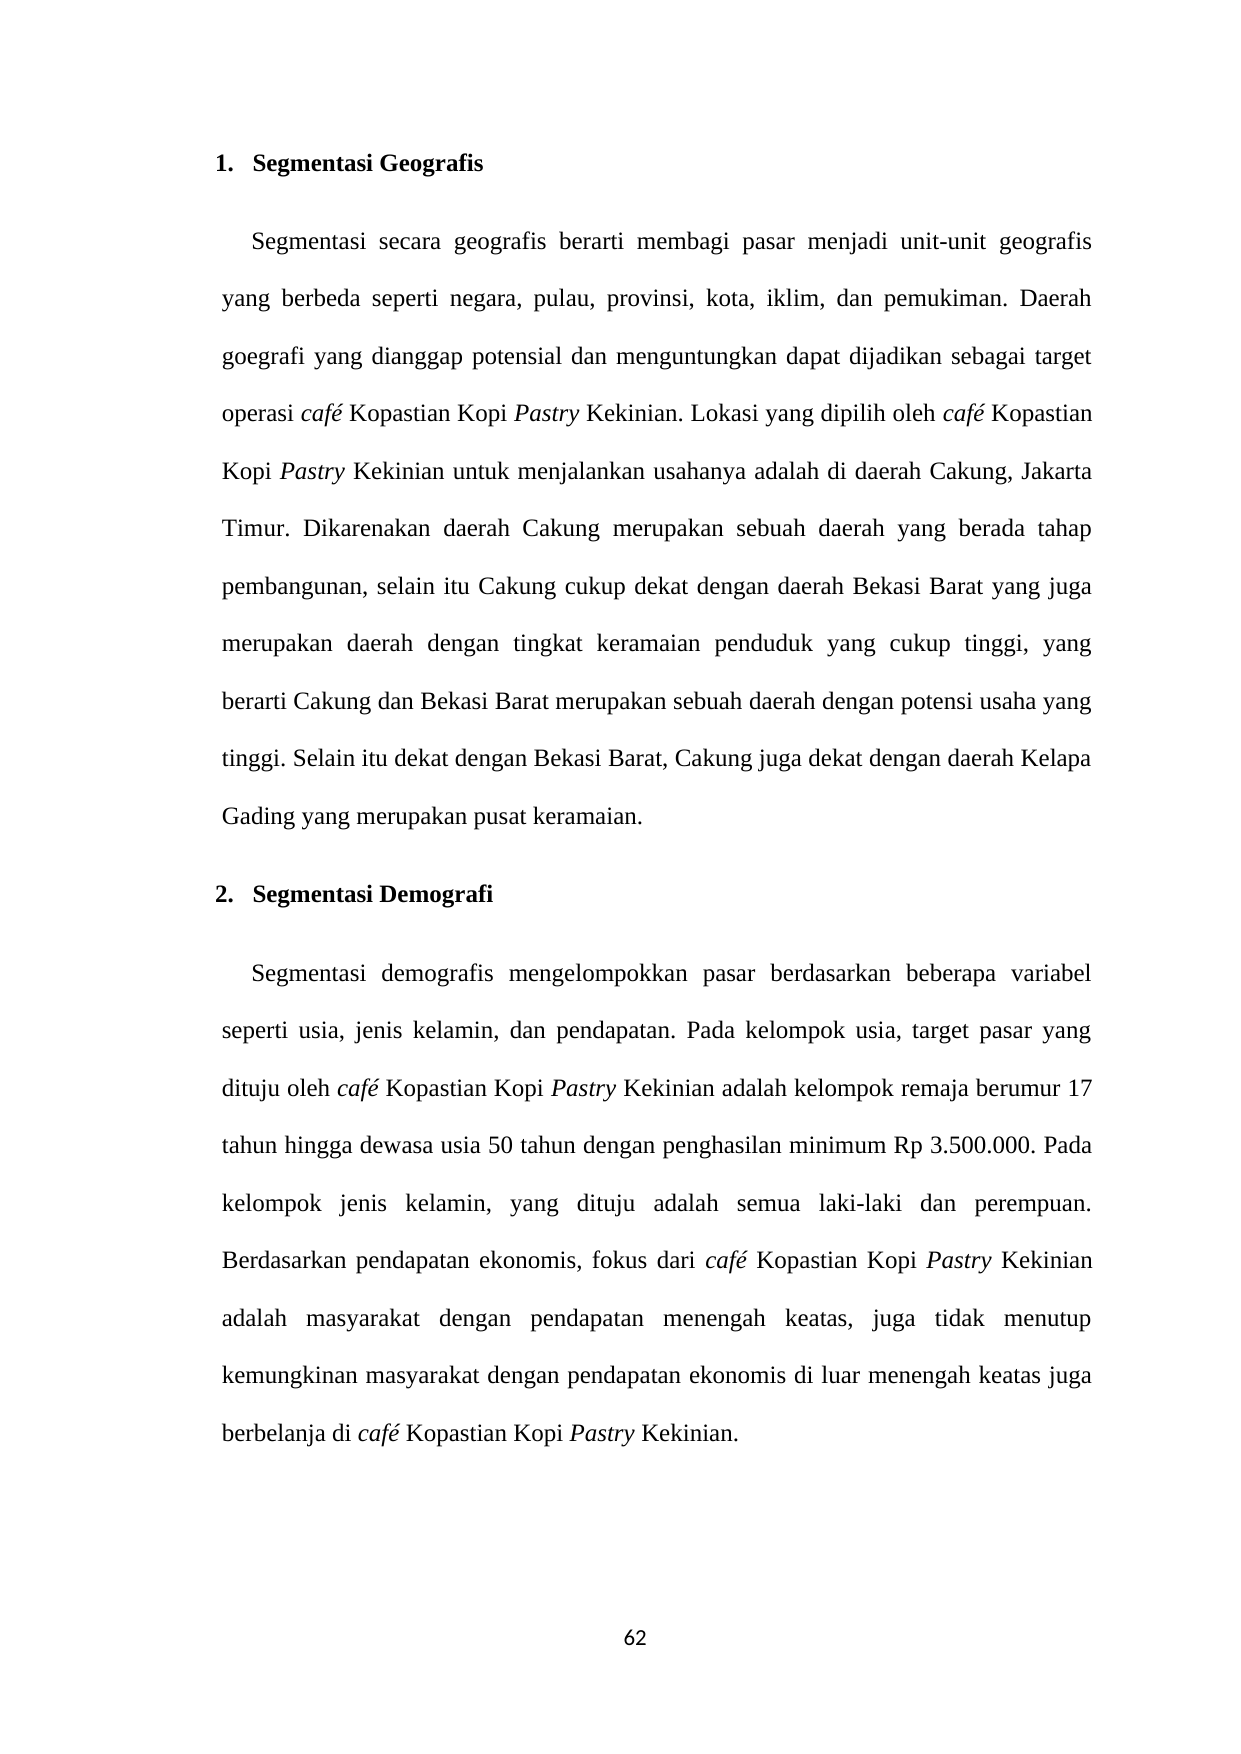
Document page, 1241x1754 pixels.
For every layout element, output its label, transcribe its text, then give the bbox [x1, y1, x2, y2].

list Segmentasi Demografi [215, 879, 1092, 908]
text Segmentasi secara geografis berarti membagi pasar menjadi unit-unit geografis yang berbeda seperti negara, pulau, provinsi, kota, iklim, dan pemukiman. Daerah goegrafi yang dianggap potensial dan menguntungkan dapat dijadikan sebagai target operasi café Kopastian Kopi Pastry Kekinian. Lokasi yang dipilih oleh café Kopastian Kopi Pastry Kekinian untuk menjalankan usahanya adalah di daerah Cakung, Jakarta Timur. Dikarenakan daerah Cakung merupakan sebuah daerah yang berada tahap pembangunan, selain itu Cakung cukup dekat dengan daerah Bekasi Barat yang juga merupakan daerah dengan tingkat keramaian penduduk yang cukup tinggi, yang berarti Cakung dan Bekasi Barat merupakan sebuah daerah dengan potensi usaha yang tinggi. Selain itu dekat dengan Bekasi Barat, Cakung juga dekat dengan daerah Kelapa Gading yang merupakan pusat keramaian. [222, 226, 1092, 830]
list Segmentasi Geografis [215, 148, 1092, 176]
text Segmentasi demografis mengelompokkan pasar berdasarkan beberapa variabel seperti usia, jenis kelamin, dan pendapatan. Pada kelompok usia, target pasar yang dituju oleh café Kopastian Kopi Pastry Kekinian adalah kelompok remaja berumur 17 tahun hingga dewasa usia 50 tahun dengan penghasilan minimum Rp 3.500.000. Pada kelompok jenis kelamin, yang dituju adalah semua laki-laki dan perempuan. Berdasarkan pendapatan ekonomis, fokus dari café Kopastian Kopi Pastry Kekinian adalah masyarakat dengan pendapatan menengah keatas, juga tidak menutup kemungkinan masyarakat dengan pendapatan ekonomis di luar menengah keatas juga berbelanja di café Kopastian Kopi Pastry Kekinian. [222, 958, 1092, 1446]
